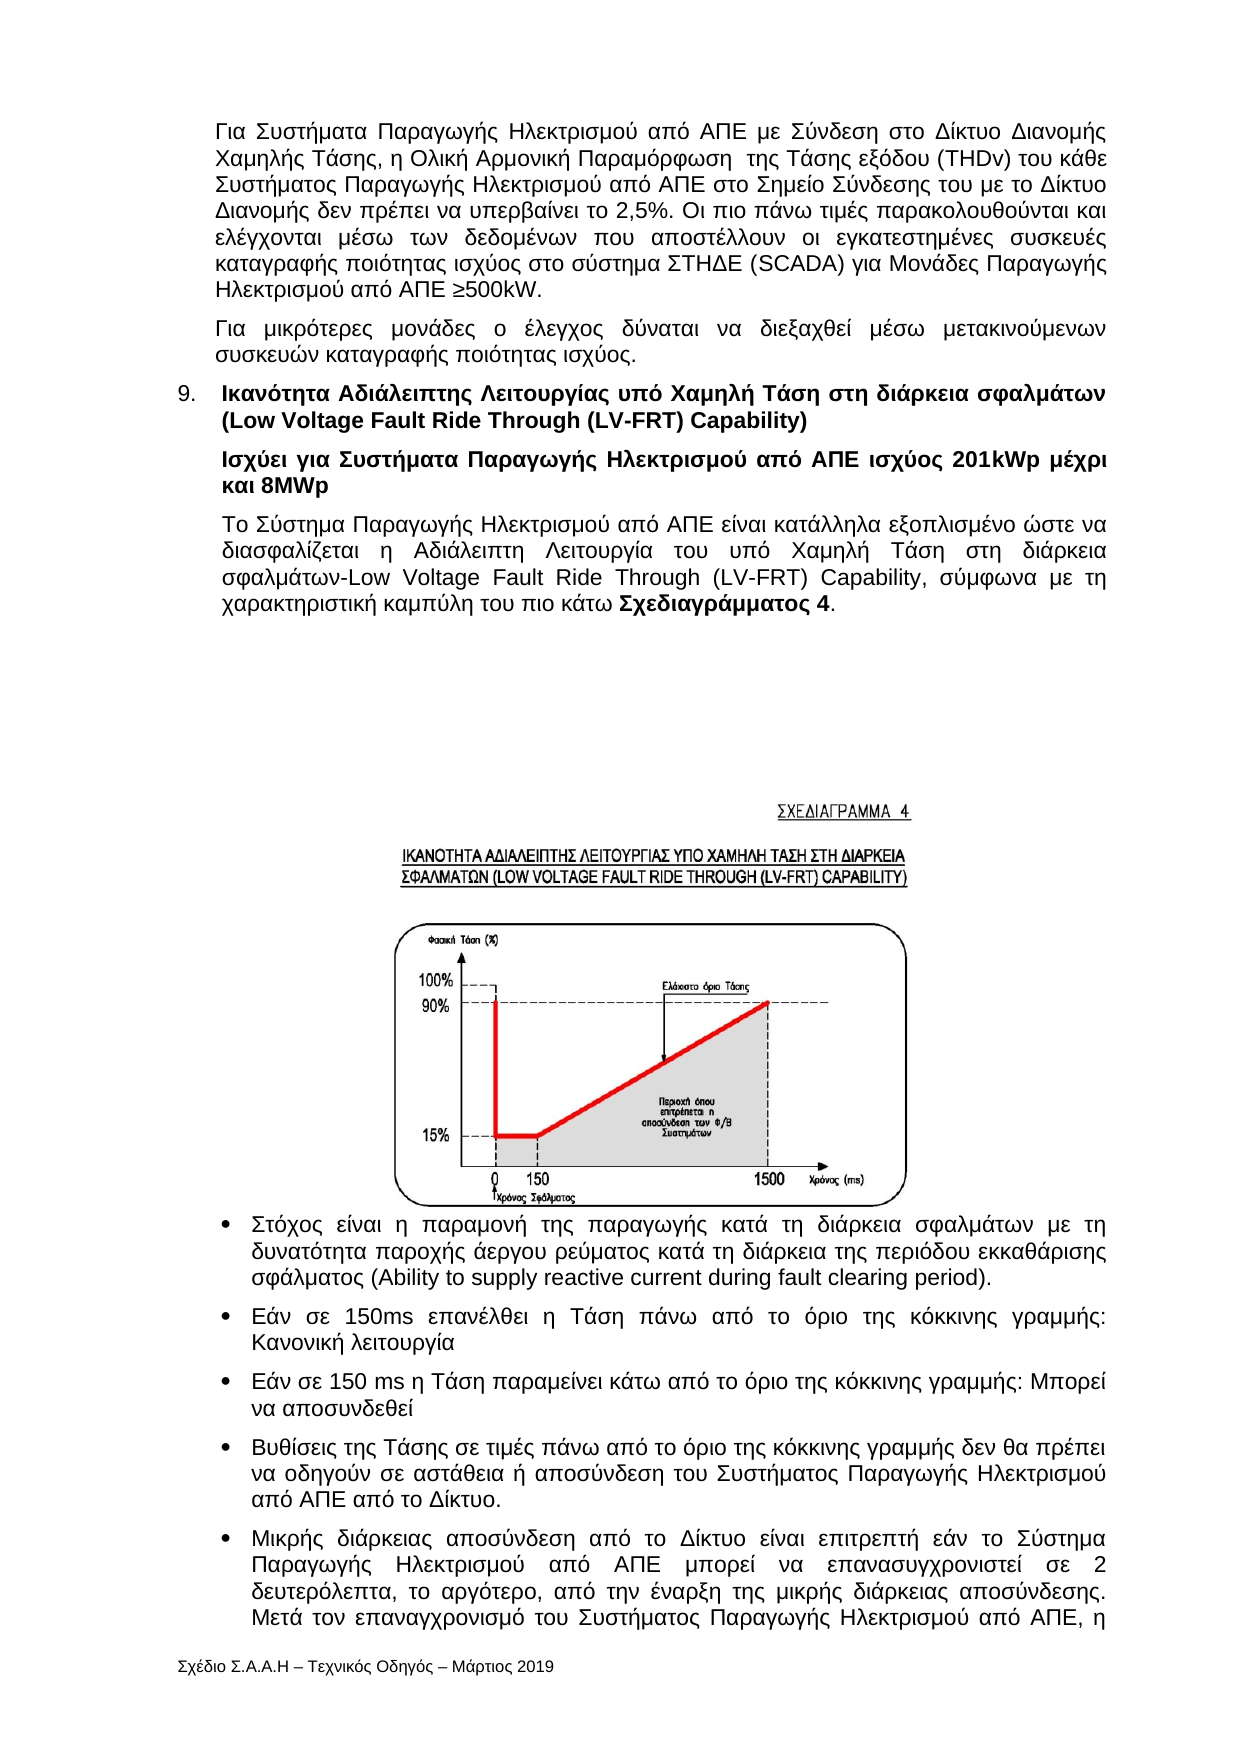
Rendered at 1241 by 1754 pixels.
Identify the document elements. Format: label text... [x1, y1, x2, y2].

text Ισχύει για Συστήματα Παραγωγής Ηλεκτρισμού από ΑΠΕ ισχύος 201kWp μέχρι και 8MWp [221, 446, 1107, 498]
picture [345, 797, 935, 1211]
list Ικανότητα Αδιάλειπτης Λειτουργίας υπό Χαμηλή Τάση στη διάρκεια σφαλμάτων (Low Voltage Fault Ride Through (LV-FRT) Capability) [177, 380, 1107, 433]
list Στόχος είναι η παραμονή της παραγωγής κατά τη διάρκεια σφαλμάτων με τη δυνατότητα παροχής άεργου ρεύματος κατά τη διάρκεια της περιόδου εκκαθάρισης σφάλματος (Ability to supply reactive current during fault clearing period). [222, 1211, 1107, 1291]
text Για Συστήματα Παραγωγής Ηλεκτρισμού από ΑΠΕ με Σύνδεση στο Δίκτυο Διανομής Χαμηλής Τάσης, η Ολική Αρμονική Παραμόρφωση της Τάσης εξόδου (THDv) του κάθε Συστήματος Παραγωγής Ηλεκτρισμού από ΑΠΕ στο Σημείο Σύνδεσης του με το Δίκτυο Διανομής δεν πρέπει να υπερβαίνει το 2,5%. Οι πιο πάνω τιμές παρακολουθούνται και ελέγχονται μέσω των δεδομένων που αποστέλλουν οι εγκατεστημένες συσκευές καταγραφής ποιότητας ισχύος στο σύστημα ΣΤΗΔΕ (SCADA) για Μονάδες Παραγωγής Ηλεκτρισμού από ΑΠΕ ≥500kW. [215, 118, 1107, 303]
list Εάν σε 150ms επανέλθει η Τάση πάνω από το όριο της κόκκινης γραμμής: Κανονική λειτουργία [222, 1303, 1107, 1356]
list Εάν σε 150 ms η Τάση παραμείνει κάτω από το όριο της κόκκινης γραμμής: Μπορεί να αποσυνδεθεί [222, 1368, 1107, 1421]
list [222, 1525, 1107, 1630]
list Βυθίσεις της Τάσης σε τιμές πάνω από το όριο της κόκκινης γραμμής δεν θα πρέπει να οδηγούν σε αστάθεια ή αποσύνδεση του Συστήματος Παραγωγής Ηλεκτρισμού από ΑΠΕ από το Δίκτυο. [222, 1433, 1107, 1512]
text Το Σύστημα Παραγωγής Ηλεκτρισμού από ΑΠΕ είναι κατάλληλα εξοπλισμένο ώστε να διασφαλίζεται η Αδιάλειπτη Λειτουργία του υπό Χαμηλή Τάση στη διάρκεια σφαλμάτων-Low Voltage Fault Ride Through (LV-FRT) Capability, σύμφωνα με τη χαρακτηριστική καμπύλη του πιο κάτω Σχεδιαγράμματος 4. [177, 511, 1107, 616]
text Για μικρότερες μονάδες ο έλεγχος δύναται να διεξαχθεί μέσω μετακινούμενων συσκευών καταγραφής ποιότητας ισχύος. [215, 315, 1107, 368]
